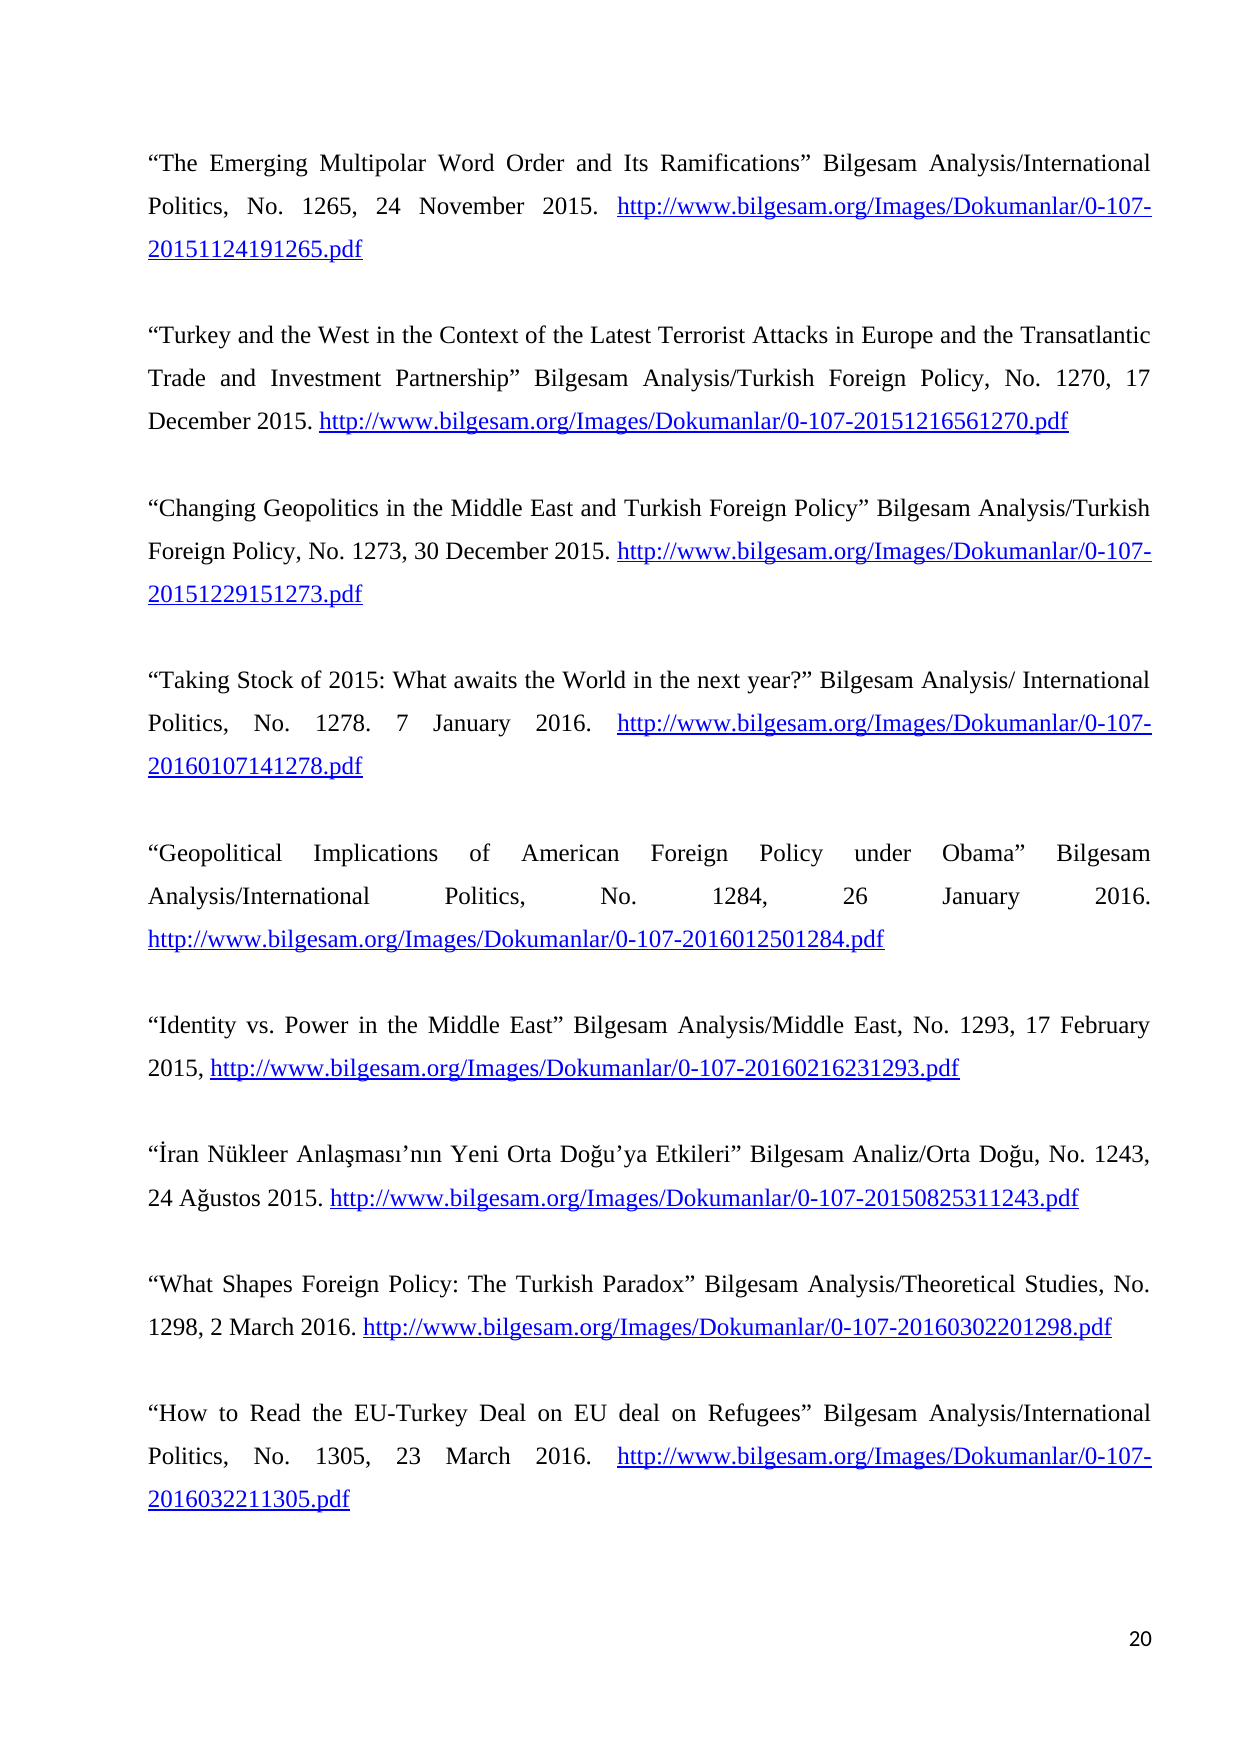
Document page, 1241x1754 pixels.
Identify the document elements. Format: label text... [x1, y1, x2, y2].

text “Geopolitical Implications of American Foreign Policy under Obama” Bilgesam Analysis/International Politics, No. 1284, 26 January 2016. http://www.bilgesam.org/Images/Dokumanlar/0-107-2016012501284.pdf [148, 838, 1152, 953]
text “İran Nükleer Anlaşması’nın Yeni Orta Doğu’ya Etkileri” Bilgesam Analiz/Orta Doğu, No. 1243, 24 Ağustos 2015. http://www.bilgesam.org/Images/Dokumanlar/0-107-20150825311243.pdf [148, 1139, 1152, 1211]
text “Changing Geopolitics in the Middle East and Turkish Foreign Policy” Bilgesam Analysis/Turkish Foreign Policy, No. 1273, 30 December 2015. http://www.bilgesam.org/Images/Dokumanlar/0-107-20151229151273.pdf [148, 493, 1152, 608]
text “Turkey and the West in the Context of the Latest Terrorist Attacks in Europe and the Transatlantic Trade and Investment Partnership” Bilgesam Analysis/Turkish Foreign Policy, No. 1270, 17 December 2015. http://www.bilgesam.org/Images/Dokumanlar/0-107-20151216561270.pdf [148, 320, 1152, 435]
text “What Shapes Foreign Policy: The Turkish Paradox” Bilgesam Analysis/Theoretical Studies, No. 1298, 2 March 2016. http://www.bilgesam.org/Images/Dokumanlar/0-107-20160302201298.pdf [148, 1269, 1152, 1341]
text “How to Read the EU-Turkey Deal on EU deal on Refugees” Bilgesam Analysis/International Politics, No. 1305, 23 March 2016. http://www.bilgesam.org/Images/Dokumanlar/0-107-2016032211305.pdf [148, 1398, 1152, 1513]
text “Identity vs. Power in the Middle East” Bilgesam Analysis/Middle East, No. 1293, 17 February 2015, http://www.bilgesam.org/Images/Dokumanlar/0-107-20160216231293.pdf [148, 1010, 1152, 1082]
text “The Emerging Multipolar Word Order and Its Ramifications” Bilgesam Analysis/International Politics, No. 1265, 24 November 2015. http://www.bilgesam.org/Images/Dokumanlar/0-107-20151124191265.pdf [148, 148, 1152, 263]
text “Taking Stock of 2015: What awaits the World in the next year?” Bilgesam Analysis/ International Politics, No. 1278. 7 January 2016. http://www.bilgesam.org/Images/Dokumanlar/0-107-20160107141278.pdf [148, 665, 1152, 780]
